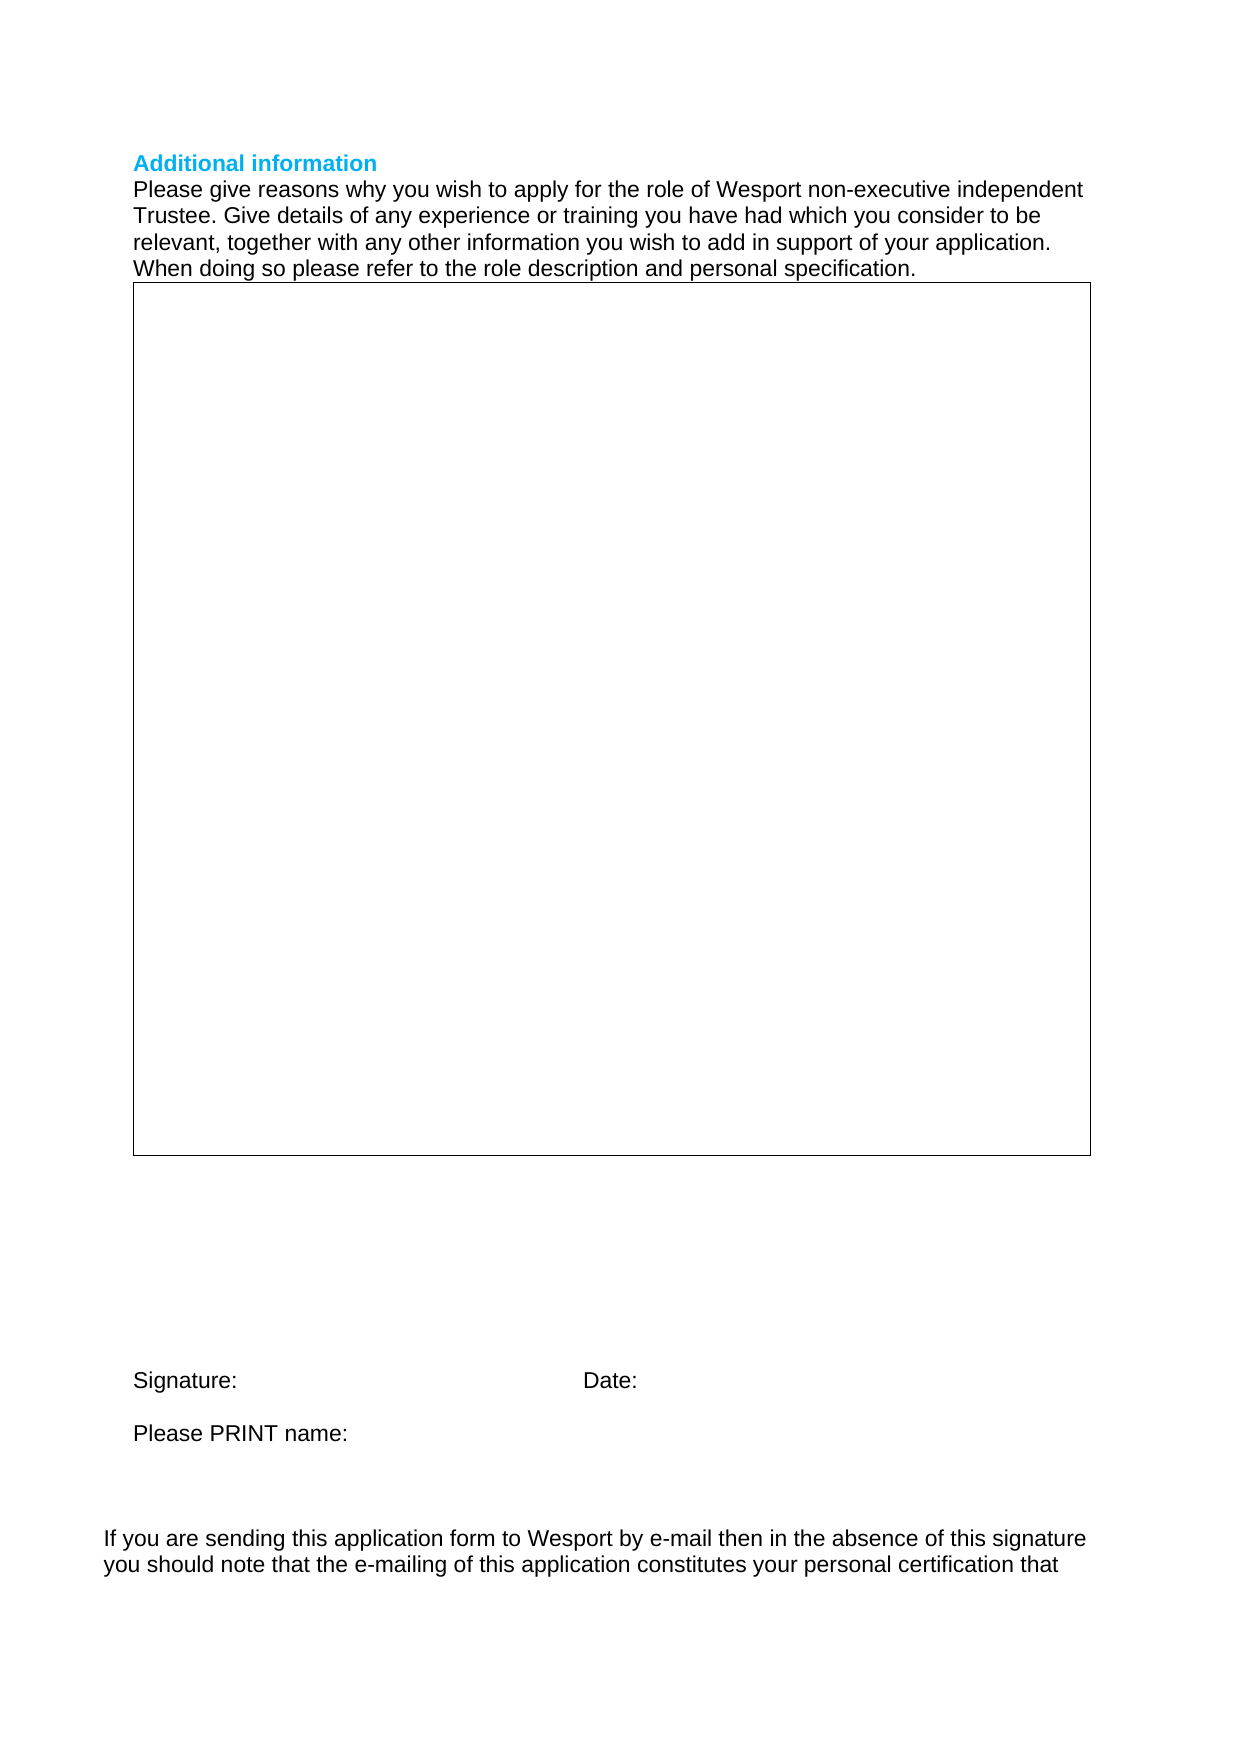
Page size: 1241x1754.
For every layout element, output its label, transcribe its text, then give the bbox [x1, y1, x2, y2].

text Signature: Date: [133, 1367, 1090, 1393]
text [103, 1525, 1090, 1578]
text Additional information [133, 150, 1090, 176]
text Please give reasons why you wish to apply for the role of Wesport non-executive independent Trustee. Give details of any experience or training you have had which you consider to be relevant, together with any other information you wish to add in support of your application. When doing so please refer to the role description and personal specification. [133, 176, 1090, 282]
text Please PRINT name: [133, 1420, 1090, 1446]
table_header [134, 283, 1090, 1155]
